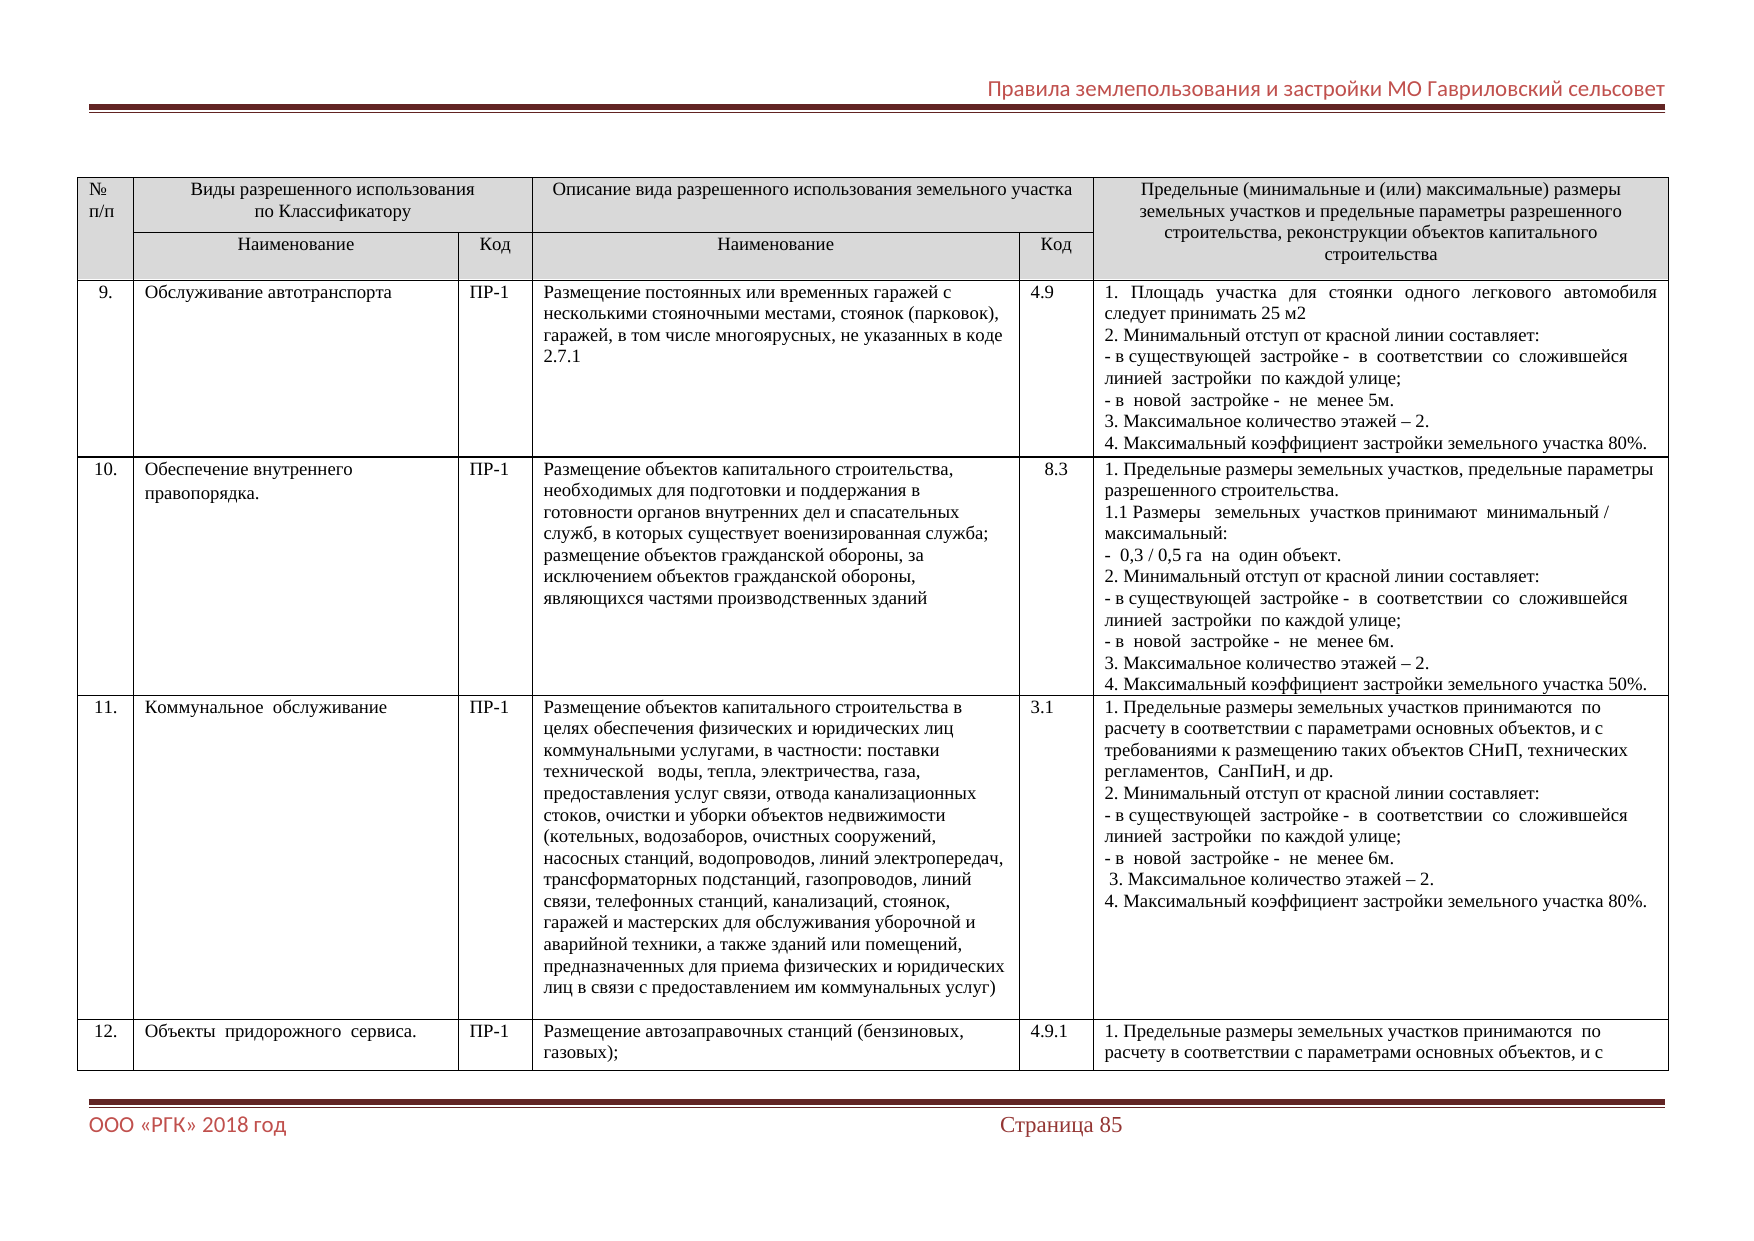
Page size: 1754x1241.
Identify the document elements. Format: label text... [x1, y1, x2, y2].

table_cell 9. [78, 281, 133, 456]
table_cell Размещение объектов капитального строительства в целях обеспечения физических и юридических лиц коммунальными услугами, в частности: поставки технической воды, тепла, электричества, газа, предоставления услуг связи, отвода канализационных стоков, очистки и уборки объектов недвижимости (котельных, водозаборов, очистных сооружений, насосных станций, водопроводов, линий электропередач, трансформаторных подстанций, газопроводов, линий связи, телефонных станций, канализаций, стоянок, гаражей и мастерских для обслуживания уборочной и аварийной техники, а также зданий или помещений, предназначенных для приема физических и юридических лиц в связи с предоставлением им коммунальных услуг) [533, 696, 1019, 1018]
table_cell Код [459, 233, 532, 279]
table_cell ПР-1 [459, 458, 532, 695]
table_cell 4.9 [1020, 281, 1093, 456]
table_cell ПР-1 [459, 696, 532, 1018]
table_cell 10. [78, 458, 133, 695]
table_cell Код [1020, 233, 1093, 279]
table_cell ПР-1 [459, 1020, 532, 1070]
table_cell Объекты придорожного сервиса. [134, 1020, 458, 1070]
table_header Виды разрешенного использования по Классификатору [134, 178, 532, 232]
table_cell 1. Предельные размеры земельных участков, предельные параметры разрешенного строительства. 1.1 Размеры земельных участков принимают минимальный / максимальный: - 0,3 / 0,5 га на один объект. 2. Минимальный отступ от красной линии составляет: - в существующей застройке - в соответствии со сложившейся линией застройки по каждой улице; - в новой застройке - не менее 6м. 3. Максимальное количество этажей – 2. 4. Максимальный коэффициент застройки земельного участка 50%. [1094, 458, 1668, 695]
table_cell Наименование [134, 233, 458, 279]
table_cell 3.1 [1020, 696, 1093, 1018]
table_cell Обеспечение внутреннего правопорядка. [134, 458, 458, 695]
table_header Описание вида разрешенного использования земельного участка [533, 178, 1093, 232]
table_cell Размещение постоянных или временных гаражей с несколькими стояночными местами, стоянок (парковок), гаражей, в том числе многоярусных, не указанных в коде 2.7.1 [533, 281, 1019, 456]
table_cell 12. [78, 1020, 133, 1070]
table_cell 1. Площадь участка для стоянки одного легкового автомобиля следует принимать 25 м2 2. Минимальный отступ от красной линии составляет: - в существующей застройке - в соответствии со сложившейся линией застройки по каждой улице; - в новой застройке - не менее 5м. 3. Максимальное количество этажей – 2. 4. Максимальный коэффициент застройки земельного участка 80%. [1094, 281, 1668, 456]
table_header № п/п [78, 178, 133, 279]
table_cell Коммунальное обслуживание [134, 696, 458, 1018]
table_header Предельные (минимальные и (или) максимальные) размеры земельных участков и предельные параметры разрешенного строительства, реконструкции объектов капитального строительства [1094, 178, 1668, 279]
table_cell ПР-1 [459, 281, 532, 456]
table_cell 4.9.1 [1020, 1020, 1093, 1070]
table_cell Размещение объектов капитального строительства, необходимых для подготовки и поддержания в готовности органов внутренних дел и спасательных служб, в которых существует военизированная служба; размещение объектов гражданской обороны, за исключением объектов гражданской обороны, являющихся частями производственных зданий [533, 458, 1019, 695]
table_cell 8.3 [1020, 458, 1093, 695]
table_cell Наименование [533, 233, 1019, 279]
table_cell Обслуживание автотранспорта [134, 281, 458, 456]
table_cell 11. [78, 696, 133, 1018]
